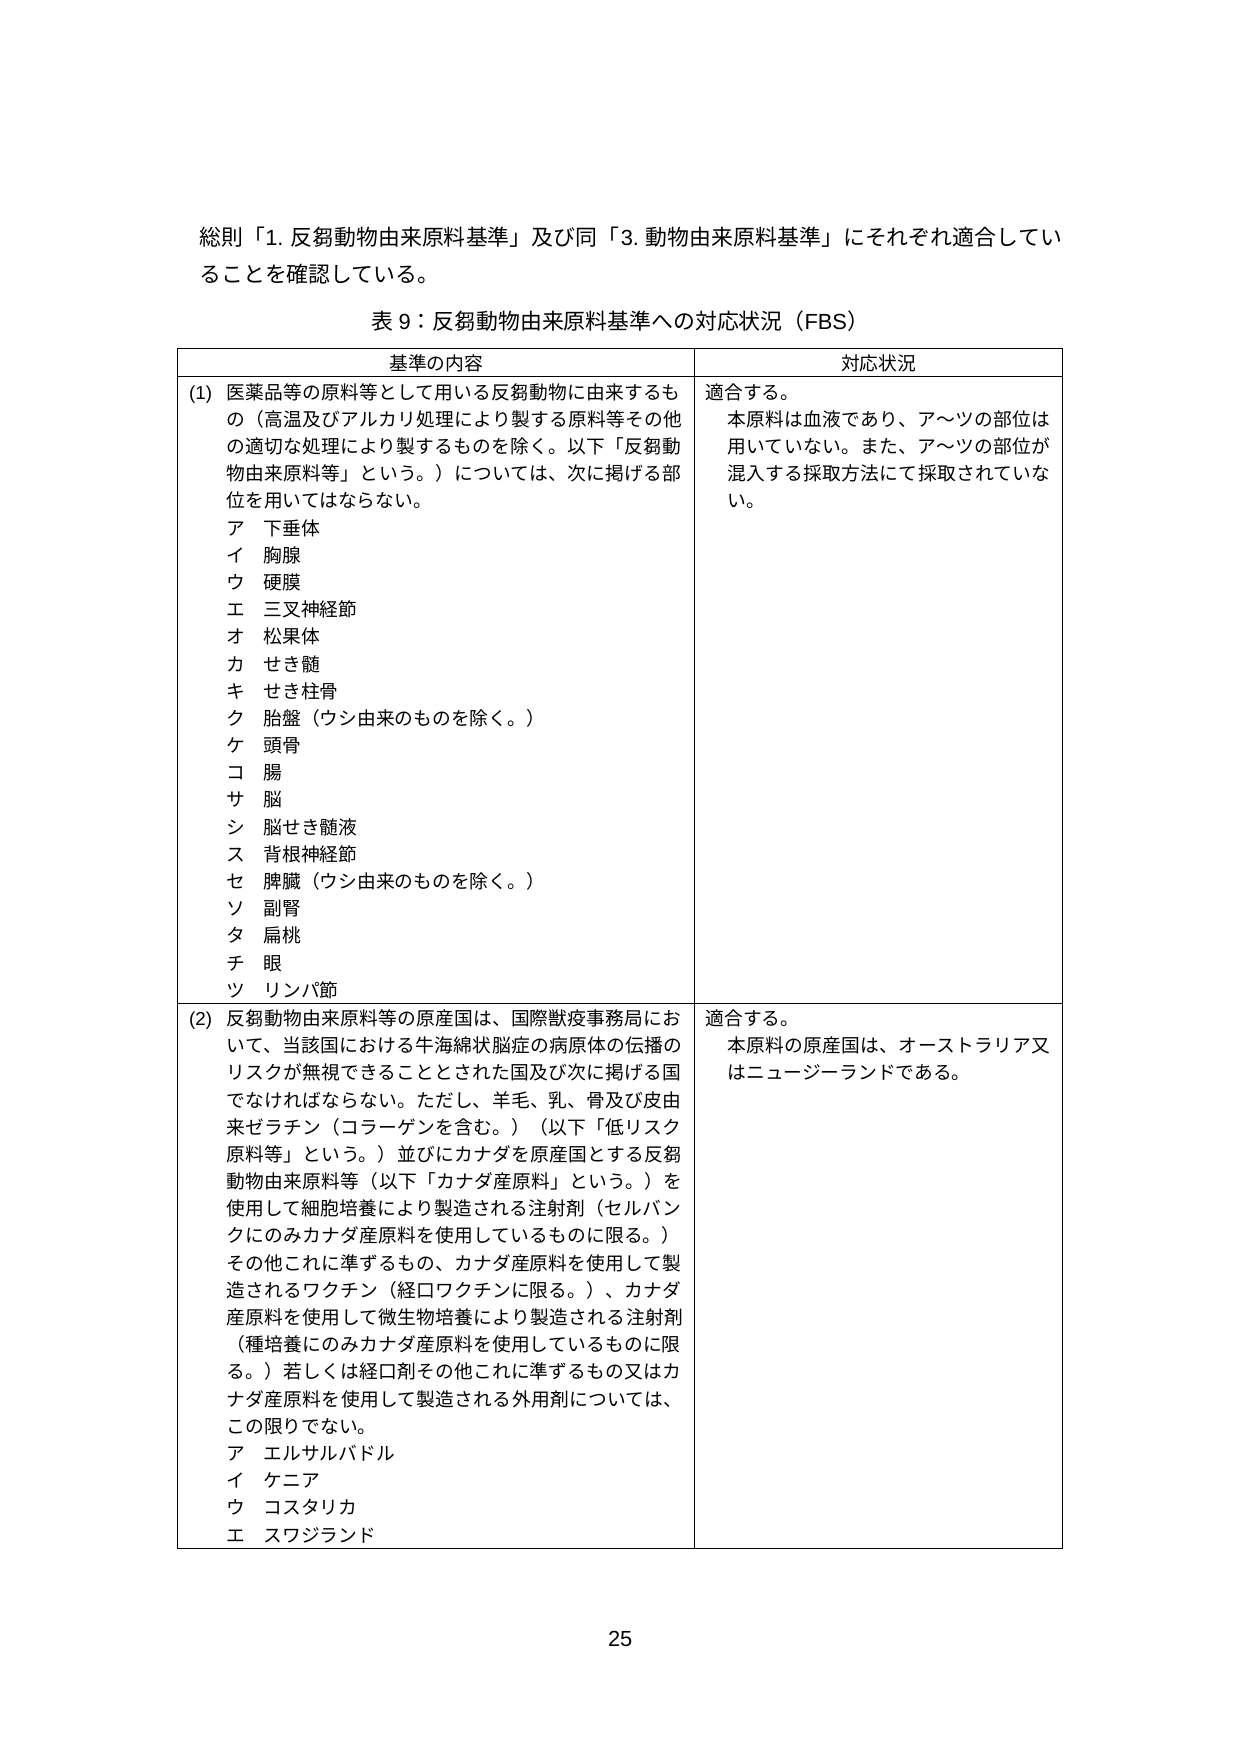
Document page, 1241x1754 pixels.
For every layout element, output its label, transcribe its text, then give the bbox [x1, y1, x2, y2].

table_cell 医薬品等の原料等として用いる反芻動物に由来するもの（高温及びアルカリ処理により製する原料等その他の適切な処理により製するものを除く。以下「反芻動物由来原料等」という。）については、次に掲げる部位を用いてはならない。 ア 下垂体 イ 胸腺 ウ 硬膜 エ 三叉神経節 オ 松果体 カ せき髄 キ せき柱骨 ク 胎盤（ウシ由来のものを除く。） ケ 頭骨 コ 腸 サ 脳 シ 脳せき髄液 ス 背根神経節 セ 脾臓（ウシ由来のものを除く。） ソ 副腎 タ 扁桃 チ 眼 ツ リンパ節 [178, 377, 694, 1003]
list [199, 217, 1063, 292]
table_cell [178, 1004, 694, 1547]
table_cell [695, 1004, 1062, 1547]
table_header 対応状況 [695, 349, 1062, 376]
text 表 9：反芻動物由来原料基準への対応状況（FBS） [177, 301, 1063, 339]
table_header 基準の内容 [178, 349, 694, 376]
table_cell 適合する。 本原料は血液であり、ア～ツの部位は用いていない。また、ア～ツの部位が混入する採取方法にて採取されていない。 [695, 377, 1062, 1003]
